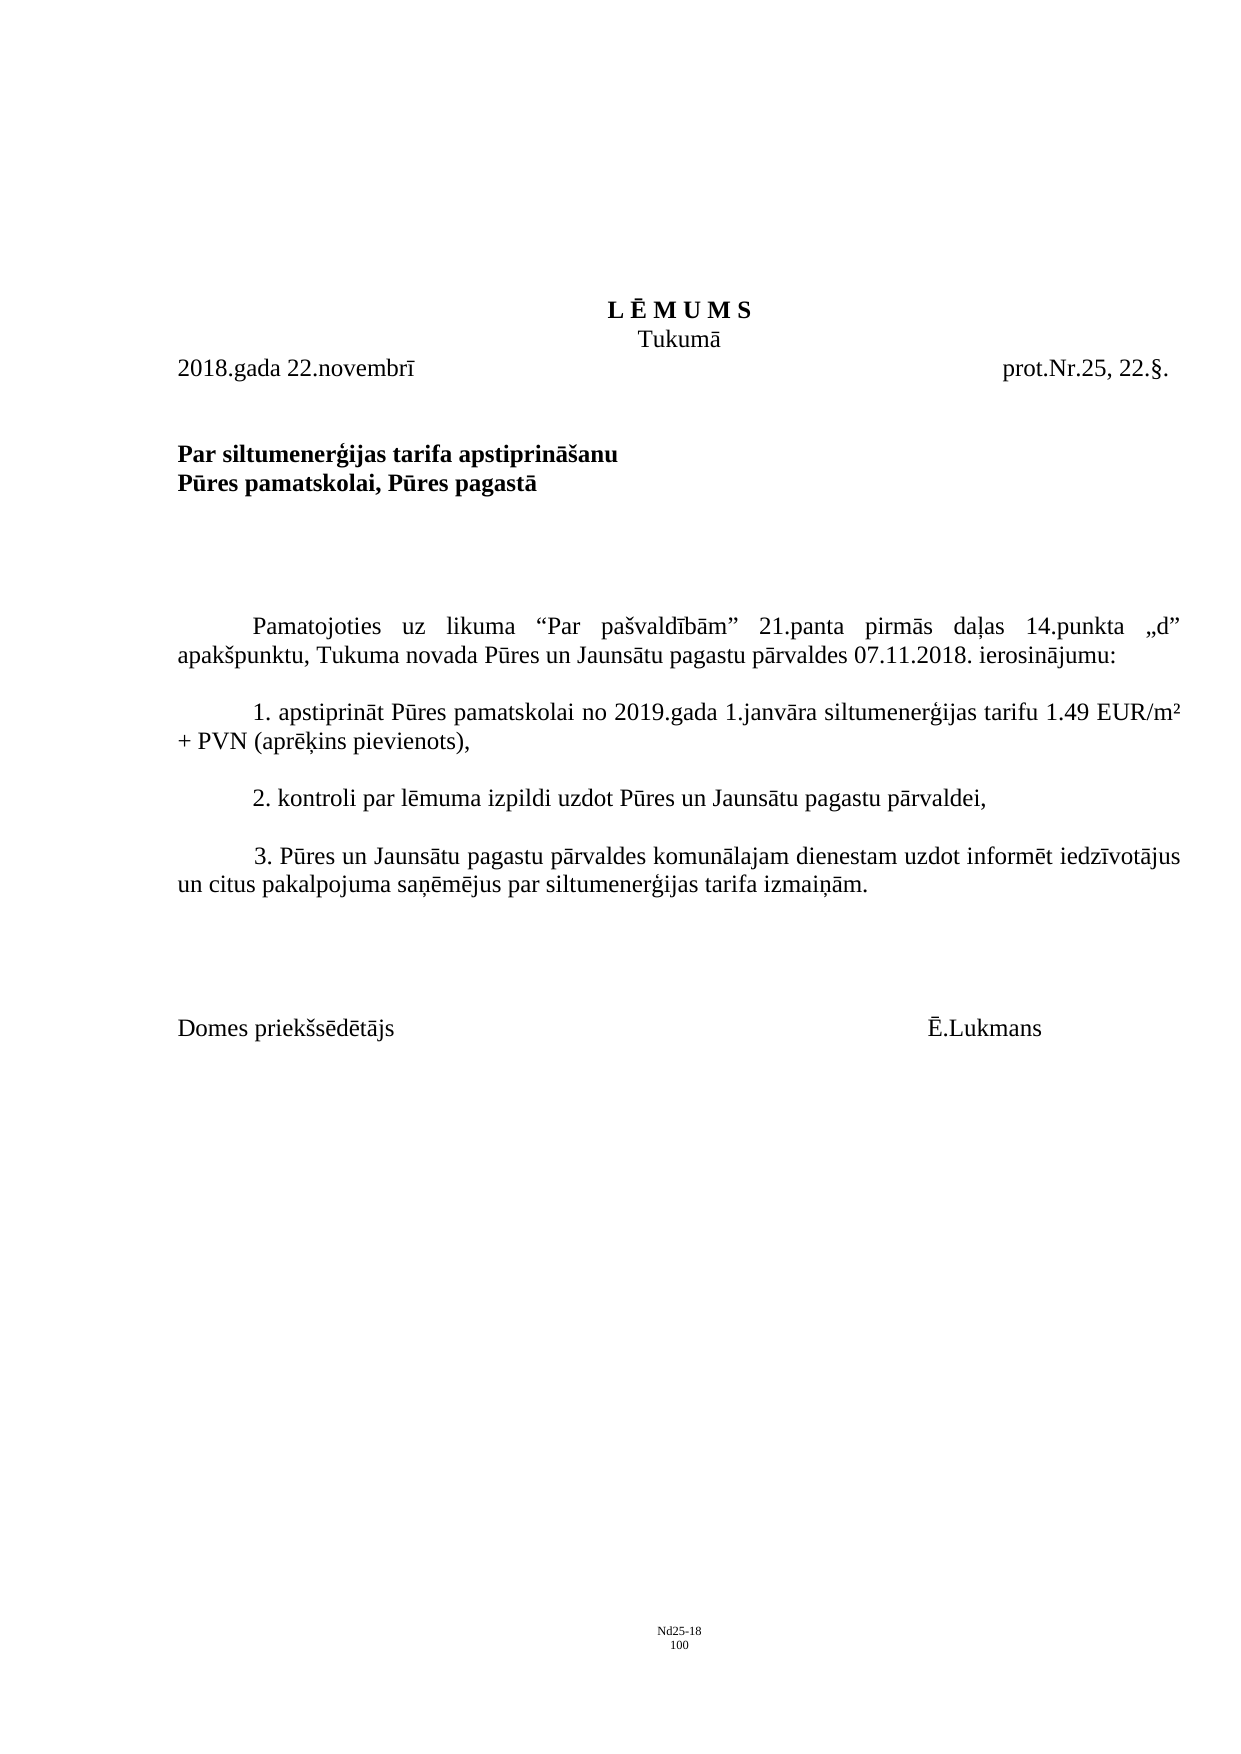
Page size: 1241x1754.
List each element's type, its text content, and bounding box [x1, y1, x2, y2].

text Pūres pamatskolai, Pūres pagastā [177, 468, 1181, 496]
text 2018.gada 22.novembrī prot.Nr.25, 22.§. [177, 353, 1181, 381]
text 2. kontroli par lēmuma izpildi uzdot Pūres un Jaunsātu pagastu pārvaldei, [177, 783, 1181, 812]
text Tukumā [177, 324, 1181, 353]
text L Ē M U M S [177, 295, 1181, 324]
text 3. Pūres un Jaunsātu pagastu pārvaldes komunālajam dienestam uzdot informēt iedzīvotājus un citus pakalpojuma saņēmējus par siltumenerģijas tarifa izmaiņām. [177, 841, 1181, 898]
text 1. apstiprināt Pūres pamatskolai no 2019.gada 1.janvāra siltumenerģijas tarifu 1.49 EUR/m² + PVN (aprēķins pievienots), [177, 697, 1181, 754]
text Pamatojoties uz likuma “Par pašvaldībām” 21.panta pirmās daļas 14.punkta „d” apakšpunktu, Tukuma novada Pūres un Jaunsātu pagastu pārvaldes 07.11.2018. ierosinājumu: [177, 611, 1181, 669]
text Par siltumenerģijas tarifa apstiprināšanu [177, 439, 1181, 468]
text Domes priekšsēdētājs Ē.Lukmans [177, 1013, 1181, 1042]
